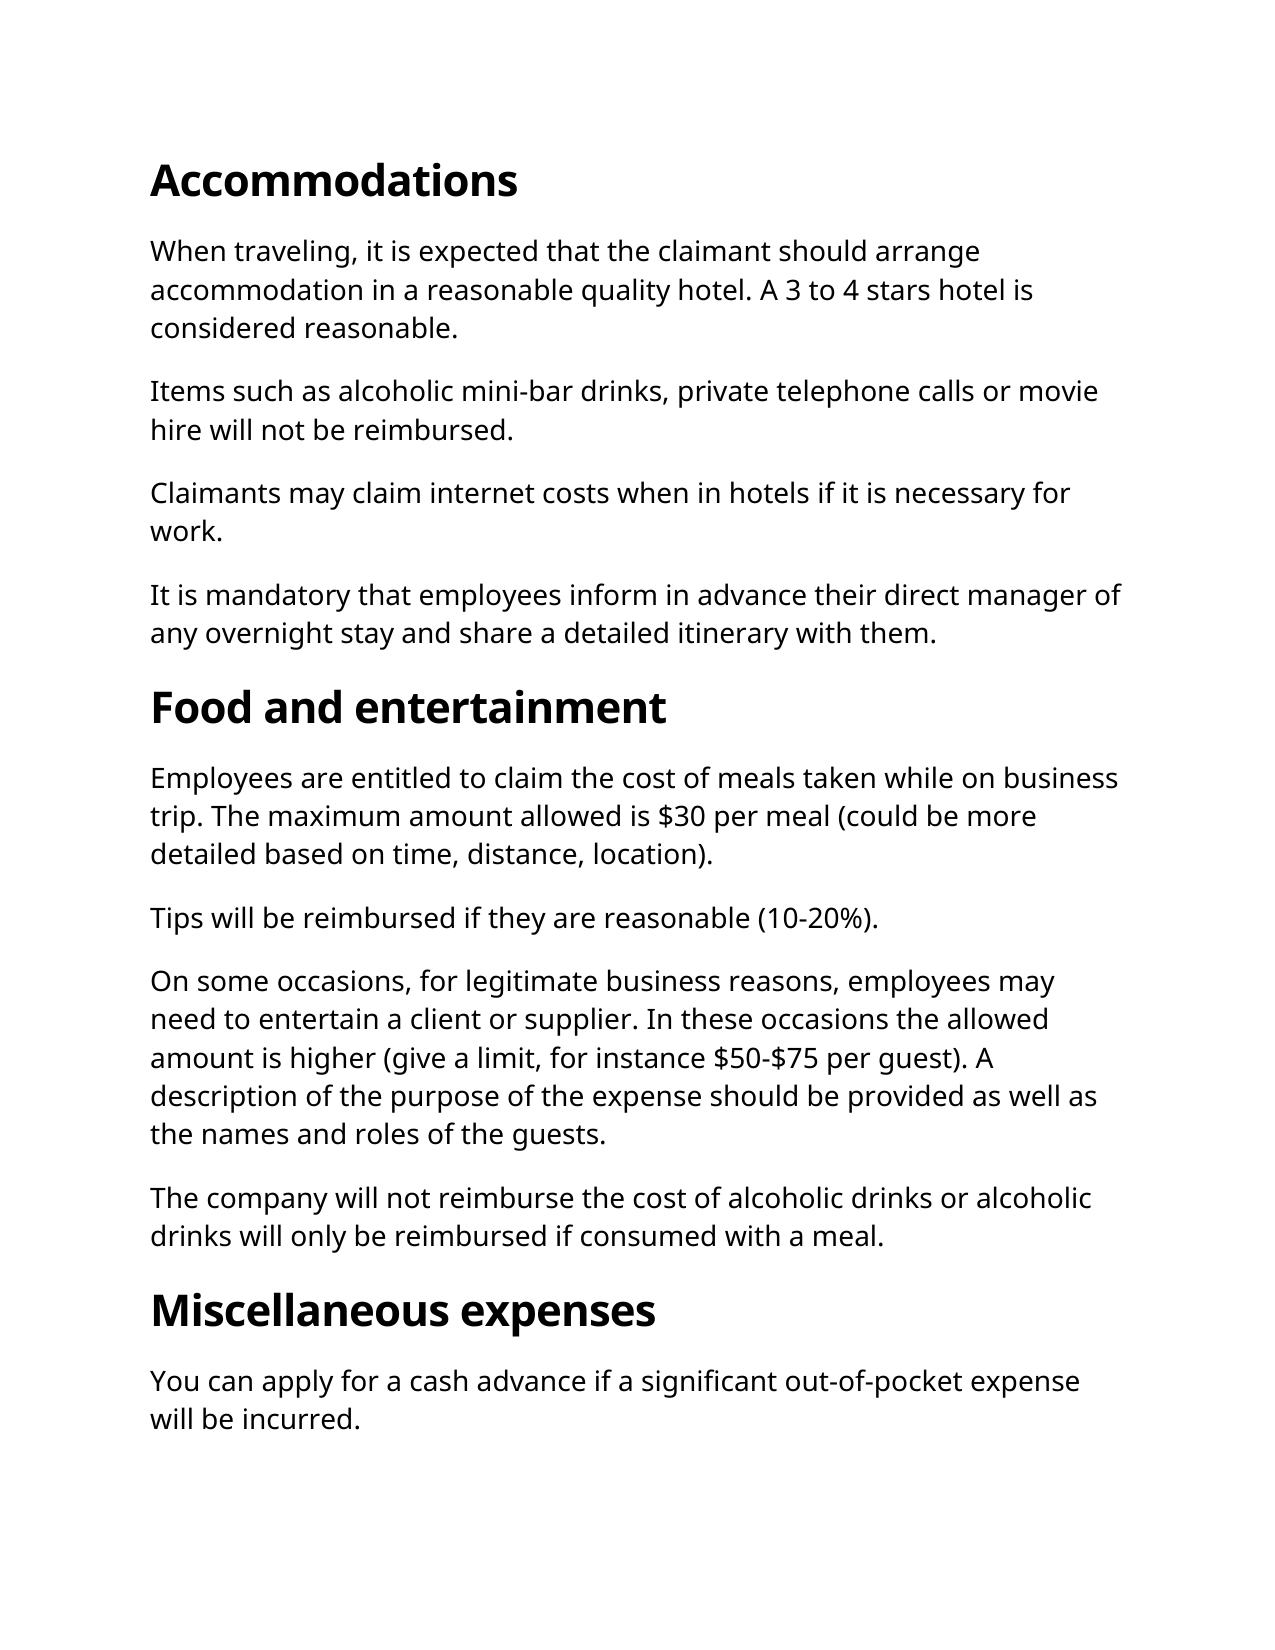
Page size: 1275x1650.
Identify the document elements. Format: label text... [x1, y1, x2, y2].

subtitle Accommodations [150, 150, 1125, 209]
text The company will not reimburse the cost of alcoholic drinks or alcoholic drinks will only be reimbursed if consumed with a meal. [150, 1178, 1125, 1254]
text On some occasions, for legitimate business reasons, employees may need to entertain a client or supplier. In these occasions the allowed amount is higher (give a limit, for instance $50-$75 per guest). A description of the purpose of the expense should be provided as well as the names and roles of the guests. [150, 961, 1125, 1153]
text You can apply for a cash advance if a significant out-of-pocket expense will be incurred. [150, 1361, 1125, 1438]
text Employees are entitled to claim the cost of meals taken while on business trip. The maximum amount allowed is $30 per meal (could be more detailed based on time, distance, location). [150, 758, 1125, 873]
subtitle Miscellaneous expenses [150, 1279, 1125, 1339]
text When traveling, it is expected that the claimant should arrange accommodation in a reasonable quality hotel. A 3 to 4 stars hotel is considered reasonable. [150, 231, 1125, 346]
subtitle Food and entertainment [150, 676, 1125, 736]
text Claimants may claim internet costs when in hotels if it is necessary for work. [150, 473, 1125, 550]
text Items such as alcoholic mini-bar drinks, private telephone calls or movie hire will not be reimbursed. [150, 371, 1125, 448]
text Tips will be reimbursed if they are reasonable (10-20%). [150, 898, 1125, 936]
text It is mandatory that employees inform in advance their direct manager of any overnight stay and share a detailed itinerary with them. [150, 575, 1125, 651]
